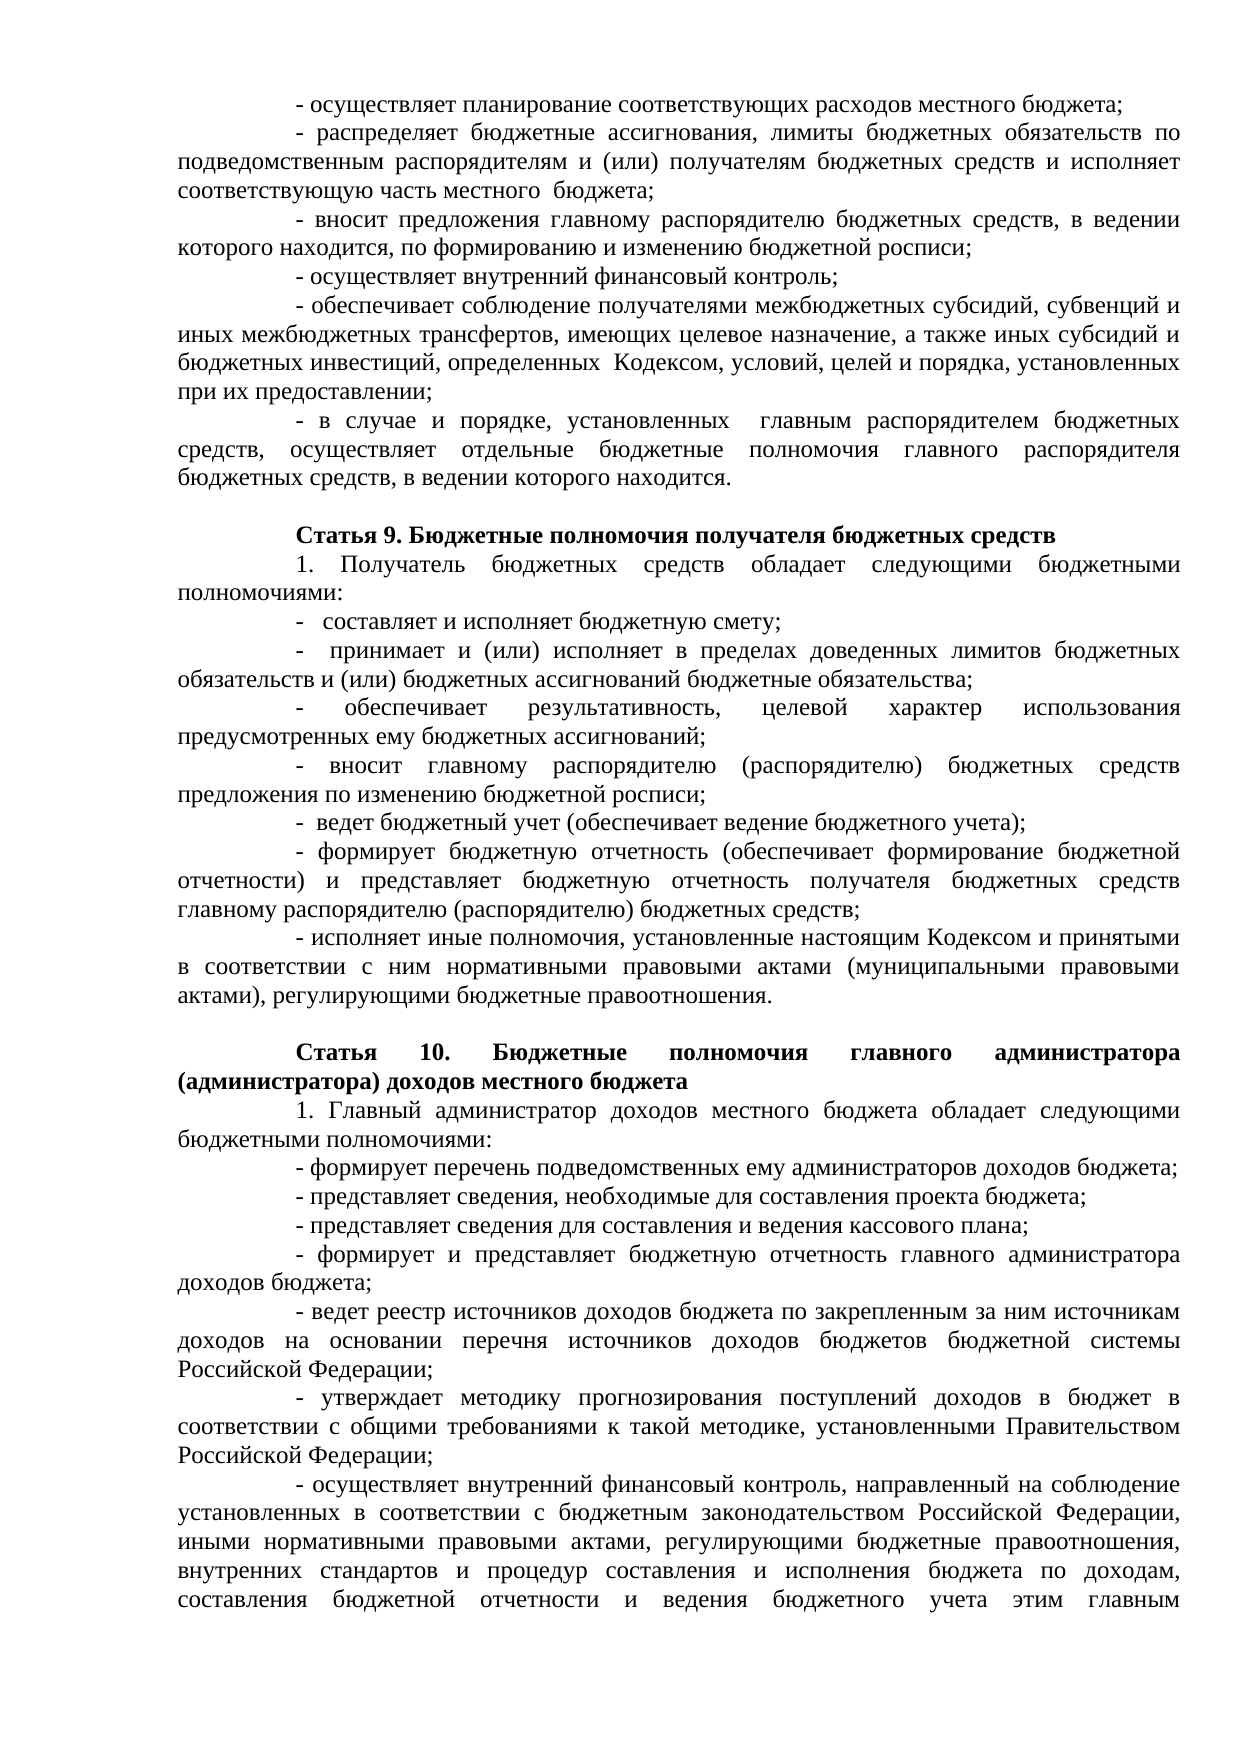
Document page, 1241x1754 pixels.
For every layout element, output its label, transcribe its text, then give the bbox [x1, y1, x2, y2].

text - ведет бюджетный учет (обеспечивает ведение бюджетного учета); [177, 807, 1181, 836]
text Статья 9. Бюджетные полномочия получателя бюджетных средств [177, 520, 1181, 549]
text - формирует бюджетную отчетность (обеспечивает формирование бюджетной отчетности) и представляет бюджетную отчетность получателя бюджетных средств главному распорядителю (распорядителю) бюджетных средств; [177, 836, 1181, 922]
text - представляет сведения для составления и ведения кассового плана; [177, 1210, 1181, 1239]
text - вносит предложения главному распорядителю бюджетных средств, в ведении которого находится, по формированию и изменению бюджетной росписи; [177, 204, 1181, 261]
text - распределяет бюджетные ассигнования, лимиты бюджетных обязательств по подведомственным распорядителям и (или) получателям бюджетных средств и исполняет соответствующую часть местного бюджета; [177, 117, 1181, 204]
text - обеспечивает результативность, целевой характер использования предусмотренных ему бюджетных ассигнований; [177, 692, 1181, 750]
text - обеспечивает соблюдение получателями межбюджетных субсидий, субвенций и иных межбюджетных трансфертов, имеющих целевое назначение, а также иных субсидий и бюджетных инвестиций, определенных Кодексом, условий, целей и порядка, установленных при их предоставлении; [177, 290, 1181, 405]
text - осуществляет внутренний финансовый контроль; [177, 261, 1181, 290]
text - составляет и исполняет бюджетную смету; [177, 606, 1181, 635]
text - осуществляет планирование соответствующих расходов местного бюджета; [177, 89, 1181, 117]
text - формирует перечень подведомственных ему администраторов доходов бюджета; [177, 1152, 1181, 1181]
text - исполняет иные полномочия, установленные настоящим Кодексом и принятыми в соответствии с ним нормативными правовыми актами (муниципальными правовыми актами), регулирующими бюджетные правоотношения. [177, 922, 1181, 1009]
text - формирует и представляет бюджетную отчетность главного администратора доходов бюджета; [177, 1239, 1181, 1296]
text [177, 1469, 1181, 1612]
text - в случае и порядке, установленных главным распорядителем бюджетных средств, осуществляет отдельные бюджетные полномочия главного распорядителя бюджетных средств, в ведении которого находится. [177, 405, 1181, 491]
text - утверждает методику прогнозирования поступлений доходов в бюджет в соответствии с общими требованиями к такой методике, установленными Правительством Российской Федерации; [177, 1382, 1181, 1469]
text - принимает и (или) исполняет в пределах доведенных лимитов бюджетных обязательств и (или) бюджетных ассигнований бюджетные обязательства; [177, 635, 1181, 692]
text 1. Главный администратор доходов местного бюджета обладает следующими бюджетными полномочиями: [177, 1095, 1181, 1152]
text 1. Получатель бюджетных средств обладает следующими бюджетными полномочиями: [177, 549, 1181, 606]
text - ведет реестр источников доходов бюджета по закрепленным за ним источникам доходов на основании перечня источников доходов бюджетов бюджетной системы Российской Федерации; [177, 1296, 1181, 1382]
text - вносит главному распорядителю (распорядителю) бюджетных средств предложения по изменению бюджетной росписи; [177, 750, 1181, 807]
text Статья 10. Бюджетные полномочия главного администратора (администратора) доходов местного бюджета [177, 1037, 1181, 1095]
text - представляет сведения, необходимые для составления проекта бюджета; [177, 1181, 1181, 1210]
